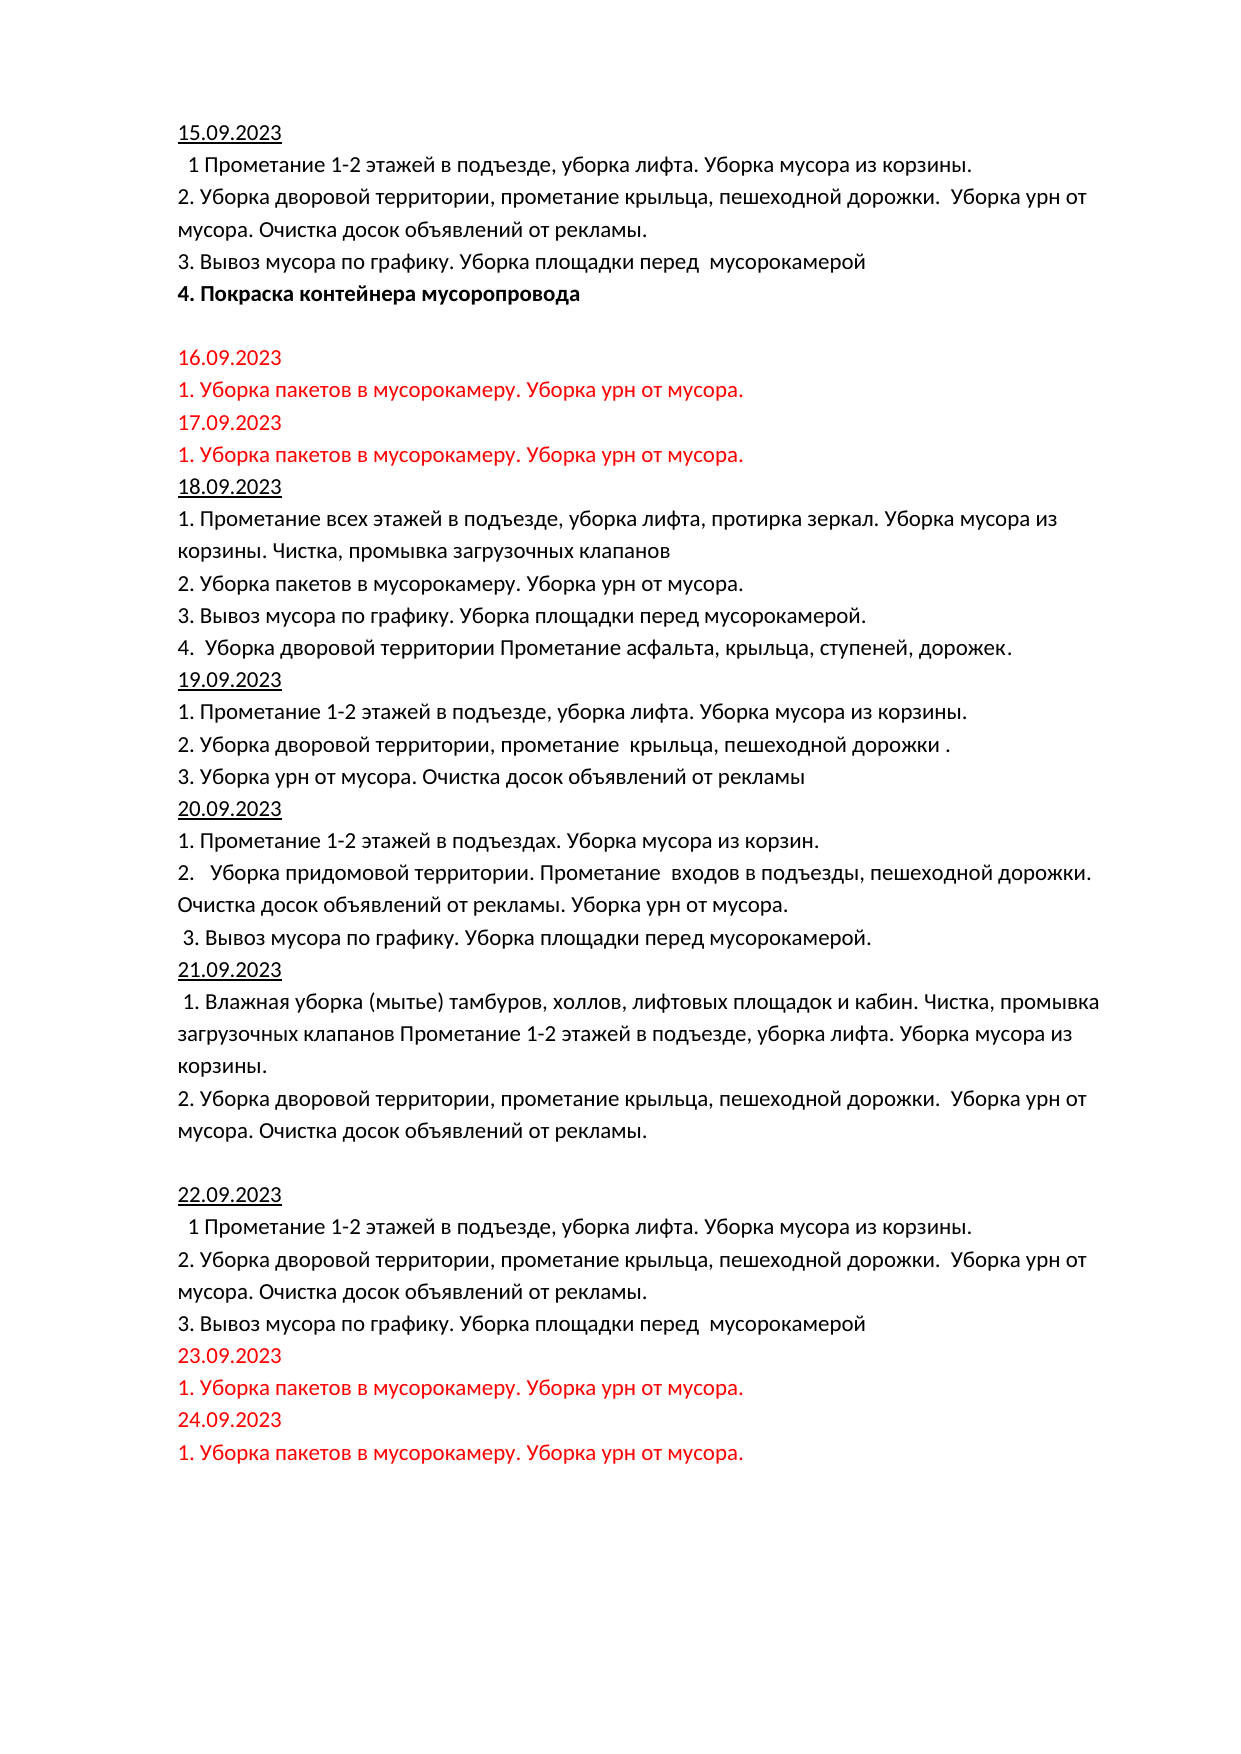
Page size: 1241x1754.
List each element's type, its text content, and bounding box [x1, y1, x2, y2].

text 2. Уборка дворовой территории, прометание крыльца, пешеходной дорожки. Уборка урн от мусора. Очистка досок объявлений от рекламы. [177, 1084, 1152, 1144]
text 3. Вывоз мусора по графику. Уборка площадки перед мусорокамерой. [177, 923, 1152, 951]
text 4. Уборка дворовой территории Прометание асфальта, крыльца, ступеней, дорожек. [177, 633, 1152, 661]
text 18.09.2023 [177, 472, 1152, 500]
text 1. Уборка пакетов в мусорокамеру. Уборка урн от мусора. 24.09.2023 [177, 1373, 1152, 1434]
text 20.09.2023 [177, 794, 1152, 822]
text 4. Покраска контейнера мусоропровода [177, 279, 1152, 307]
text 3. Вывоз мусора по графику. Уборка площадки перед мусорокамерой [177, 1309, 1152, 1337]
text 1 Прометание 1-2 этажей в подъезде, уборка лифта. Уборка мусора из корзины. [177, 1212, 1152, 1241]
text 22.09.2023 [177, 1180, 1152, 1208]
text 21.09.2023 [177, 955, 1152, 983]
text 1. Уборка пакетов в мусорокамеру. Уборка урн от мусора. [177, 440, 1152, 468]
text 2. Уборка дворовой территории, прометание крыльца, пешеходной дорожки . [177, 730, 1152, 758]
text 1. Прометание 1-2 этажей в подъездах. Уборка мусора из корзин. [177, 826, 1152, 854]
text 23.09.2023 [177, 1341, 1152, 1369]
text 1. Прометание 1-2 этажей в подъезде, уборка лифта. Уборка мусора из корзины. [177, 697, 1152, 726]
text 1. Прометание всех этажей в подъезде, уборка лифта, протирка зеркал. Уборка мусора из корзины. Чистка, промывка загрузочных клапанов [177, 504, 1152, 564]
text 3. Вывоз мусора по графику. Уборка площадки перед мусорокамерой [177, 247, 1152, 275]
text 2. Уборка дворовой территории, прометание крыльца, пешеходной дорожки. Уборка урн от мусора. Очистка досок объявлений от рекламы. [177, 1245, 1152, 1305]
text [177, 182, 1152, 243]
text 15.09.2023 [177, 118, 1152, 146]
text 1. Уборка пакетов в мусорокамеру. Уборка урн от мусора. [177, 1438, 1152, 1466]
text 19.09.2023 [177, 665, 1152, 693]
text 1. Уборка пакетов в мусорокамеру. Уборка урн от мусора. 17.09.2023 [177, 376, 1152, 436]
text 3. Вывоз мусора по графику. Уборка площадки перед мусорокамерой. [177, 601, 1152, 629]
text 1. Влажная уборка (мытье) тамбуров, холлов, лифтовых площадок и кабин. Чистка, промывка загрузочных клапанов Прометание 1-2 этажей в подъезде, уборка лифта. Уборка мусора из корзины. [177, 987, 1152, 1079]
text 1 Прометание 1-2 этажей в подъезде, уборка лифта. Уборка мусора из корзины. [177, 150, 1152, 178]
text 3. Уборка урн от мусора. Очистка досок объявлений от рекламы [177, 762, 1152, 790]
text 16.09.2023 [177, 343, 1152, 371]
text 2. Уборка пакетов в мусорокамеру. Уборка урн от мусора. [177, 569, 1152, 597]
text 2. Уборка придомовой территории. Прометание входов в подъезды, пешеходной дорожки. Очистка досок объявлений от рекламы. Уборка урн от мусора. [177, 858, 1152, 919]
